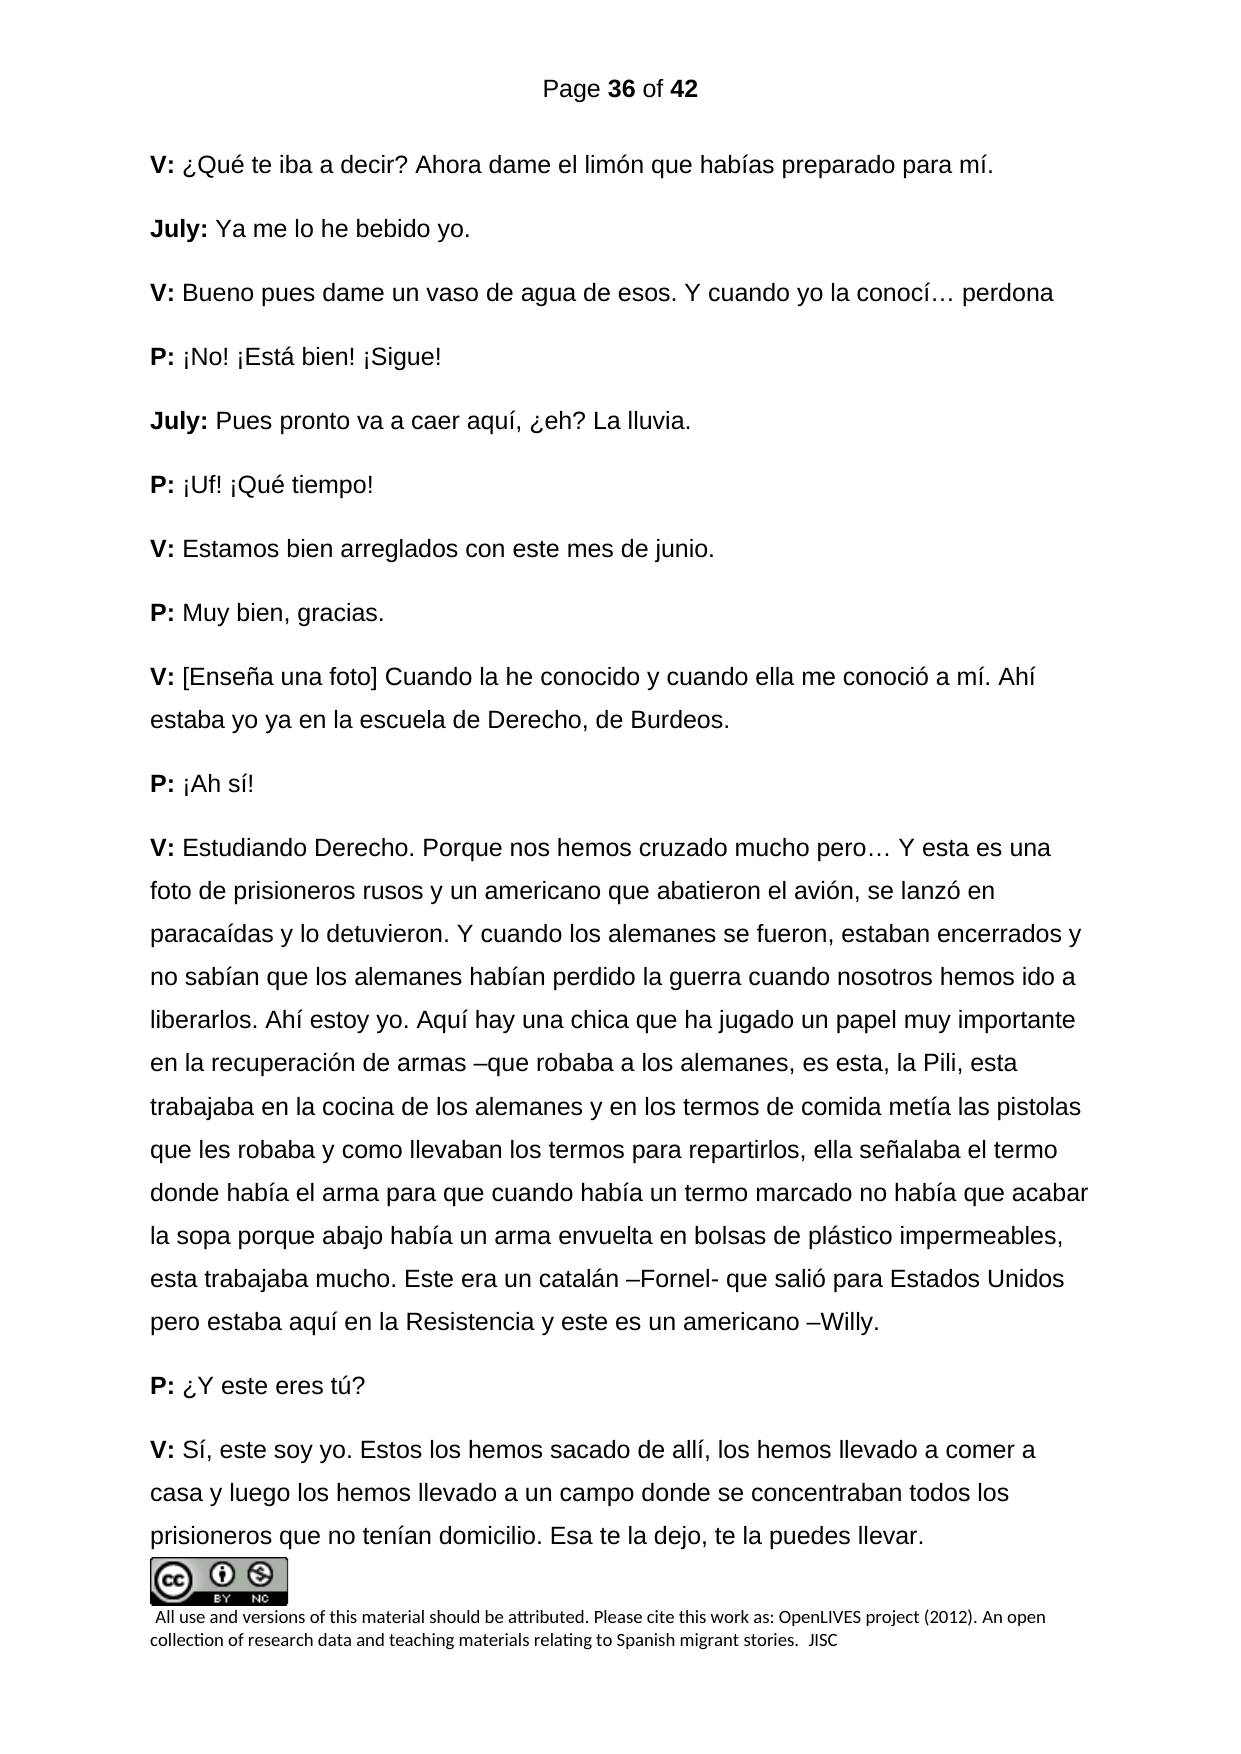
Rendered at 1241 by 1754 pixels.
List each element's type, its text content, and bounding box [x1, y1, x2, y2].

text July: Ya me lo he bebido yo. [150, 214, 1090, 243]
text V: [Enseña una foto] Cuando la he conocido y cuando ella me conoció a mí. Ahí estaba yo ya en la escuela de Derecho, de Burdeos. [150, 662, 1090, 733]
text V: Bueno pues dame un vaso de agua de esos. Y cuando yo la conocí… perdona [150, 278, 1090, 307]
text P: ¡Uf! ¡Qué tiempo! [150, 470, 1090, 498]
text P: ¡Ah sí! [150, 769, 1090, 797]
text V: ¿Qué te iba a decir? Ahora dame el limón que habías preparado para mí. [150, 150, 1090, 179]
text P: Muy bien, gracias. [150, 598, 1090, 626]
text July: Pues pronto va a caer aquí, ¿eh? La lluvia. [150, 406, 1090, 434]
text P: ¡No! ¡Está bien! ¡Sigue! [150, 342, 1090, 371]
picture [150, 1557, 289, 1606]
text V: Estudiando Derecho. Porque nos hemos cruzado mucho pero… Y esta es una foto de prisioneros rusos y un americano que abatieron el avión, se lanzó en paracaídas y lo detuvieron. Y cuando los alemanes se fueron, estaban encerrados y no sabían que los alemanes habían perdido la guerra cuando nosotros hemos ido a liberarlos. Ahí estoy yo. Aquí hay una chica que ha jugado un papel muy importante en la recuperación de armas –que robaba a los alemanes, es esta, la Pili, esta trabajaba en la cocina de los alemanes y en los termos de comida metía las pistolas que les robaba y como llevaban los termos para repartirlos, ella señalaba el termo donde había el arma para que cuando había un termo marcado no había que acabar la sopa porque abajo había un arma envuelta en bolsas de plástico impermeables, esta trabajaba mucho. Este era un catalán –Fornel- que salió para Estados Unidos pero estaba aquí en la Resistencia y este es un americano –Willy. [150, 833, 1090, 1336]
text V: Sí, este soy yo. Estos los hemos sacado de allí, los hemos llevado a comer a casa y luego los hemos llevado a un campo donde se concentraban todos los prisioneros que no tenían domicilio. Esa te la dejo, te la puedes llevar. [150, 1435, 1090, 1550]
text P: ¿Y este eres tú? [150, 1371, 1090, 1400]
text V: Estamos bien arreglados con este mes de junio. [150, 534, 1090, 562]
